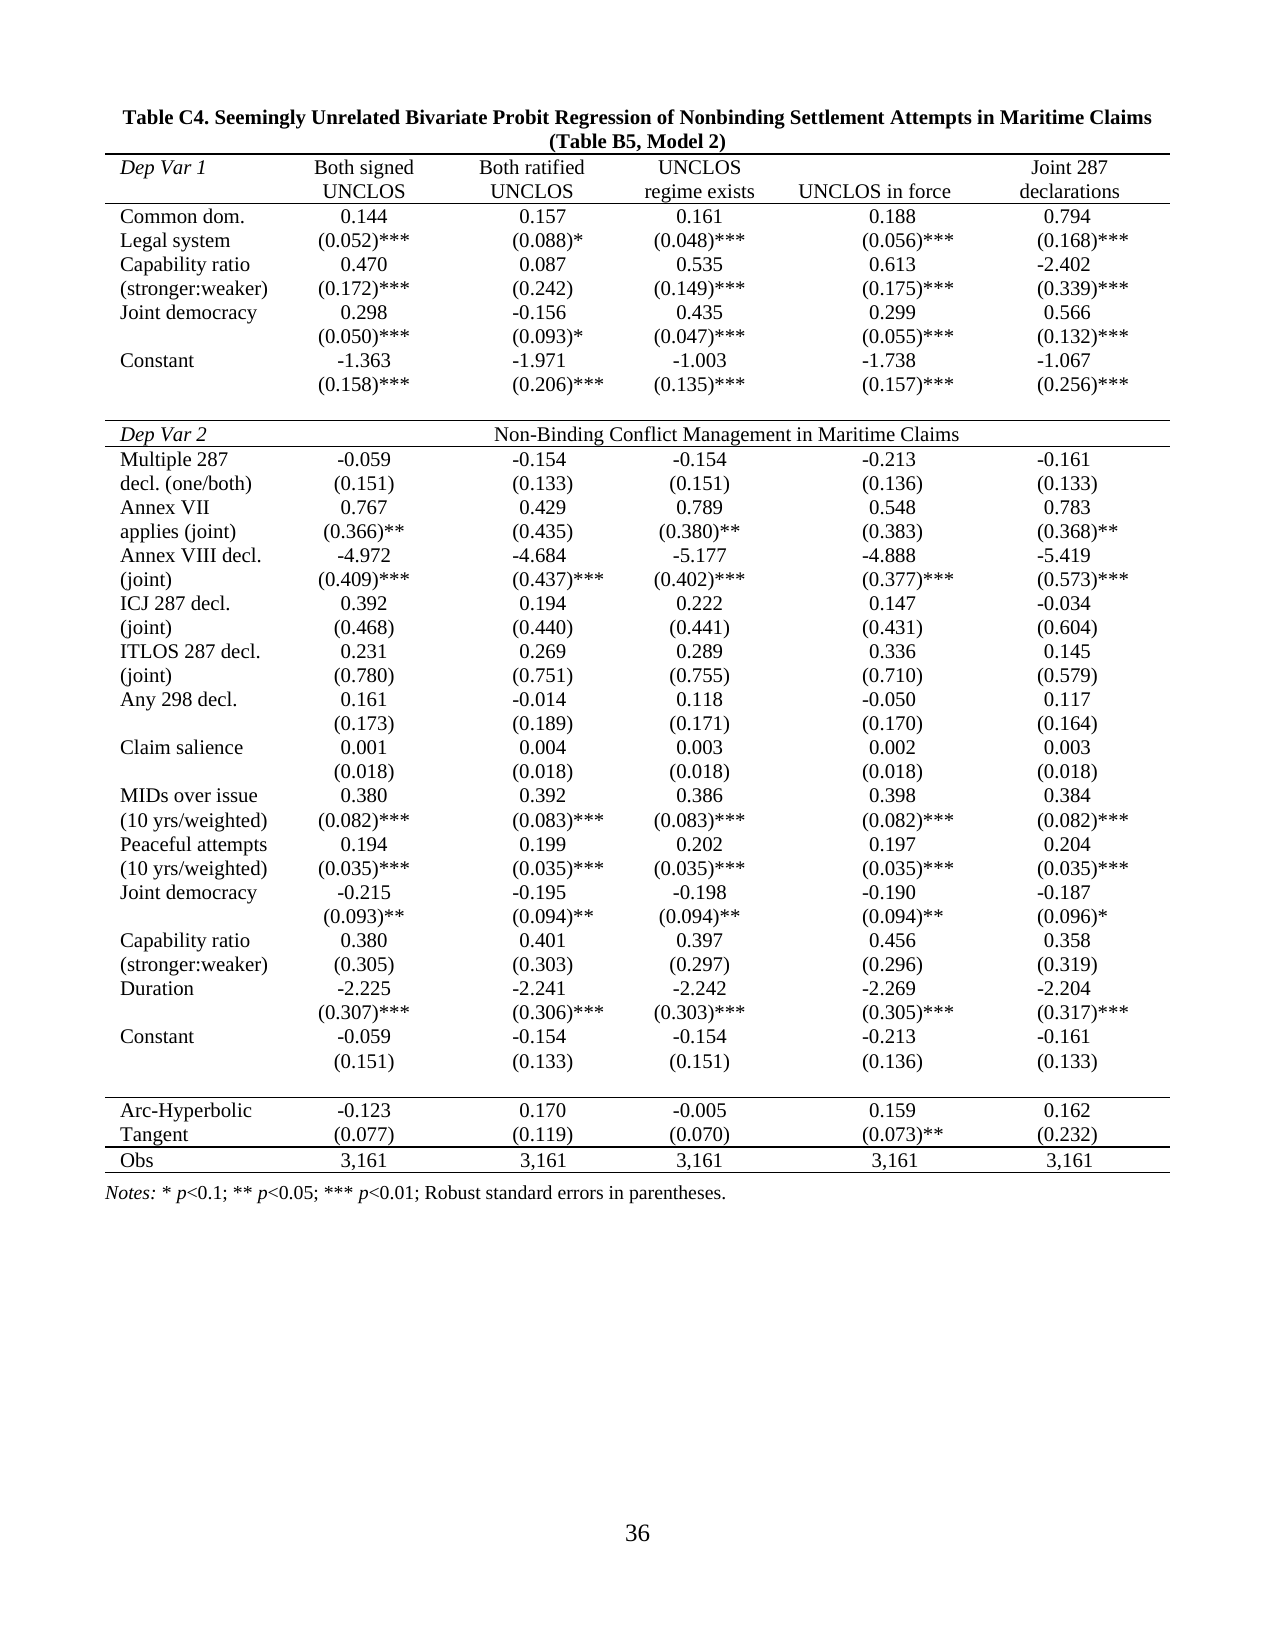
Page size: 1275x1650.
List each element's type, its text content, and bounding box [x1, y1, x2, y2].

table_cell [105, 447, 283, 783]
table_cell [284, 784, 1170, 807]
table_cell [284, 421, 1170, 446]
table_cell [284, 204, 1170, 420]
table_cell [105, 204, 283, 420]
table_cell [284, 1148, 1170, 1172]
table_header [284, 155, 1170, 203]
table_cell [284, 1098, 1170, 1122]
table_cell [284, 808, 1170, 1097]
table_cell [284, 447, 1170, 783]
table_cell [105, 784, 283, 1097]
text Notes: * p<0.1; ** p<0.05; *** p<0.01; Robust standard errors in parentheses. [105, 1181, 1170, 1204]
text Table C4. Seemingly Unrelated Bivariate Probit Regression of Nonbinding Settlement Attempts in Maritime Claims (Table B5, Model 2) [105, 105, 1170, 153]
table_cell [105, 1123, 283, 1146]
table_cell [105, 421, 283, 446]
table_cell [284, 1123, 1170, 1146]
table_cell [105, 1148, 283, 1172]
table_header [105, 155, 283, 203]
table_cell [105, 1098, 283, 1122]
